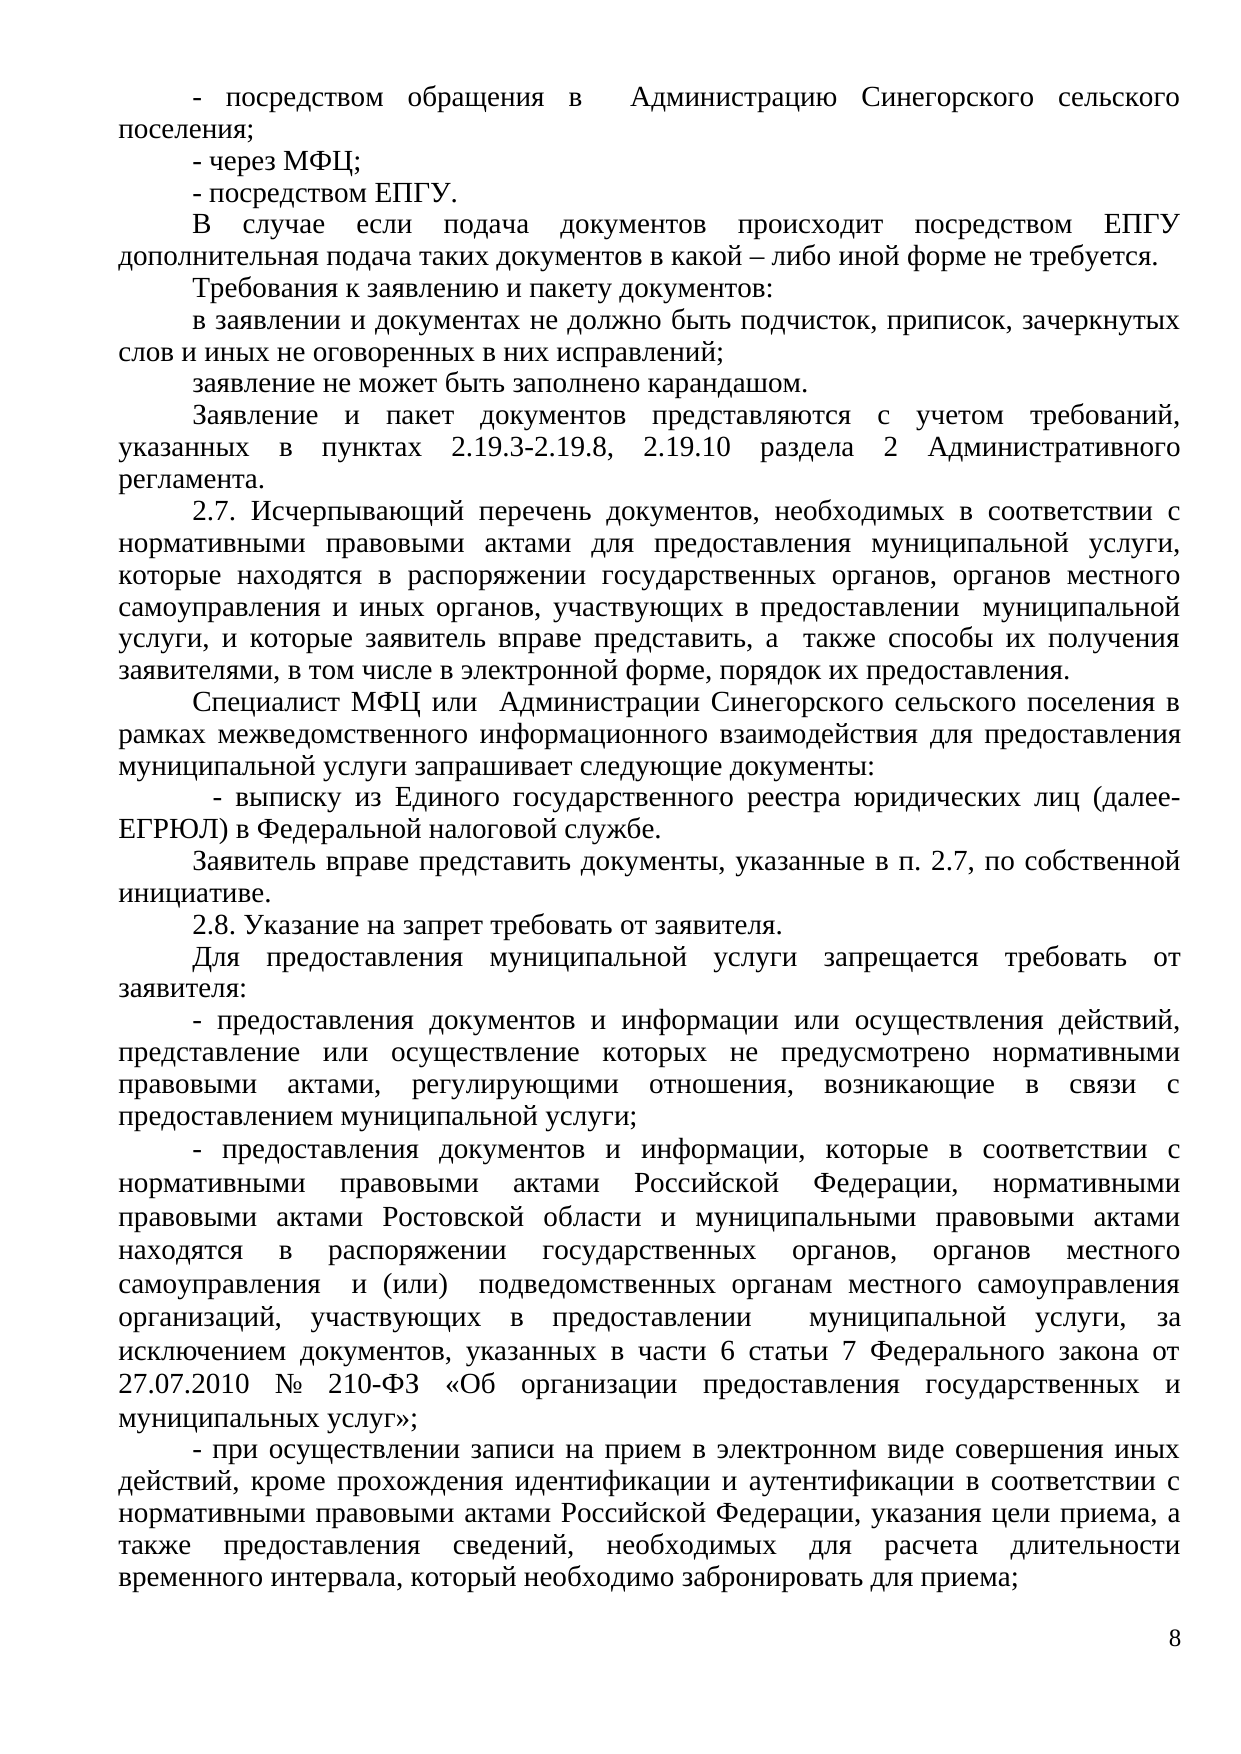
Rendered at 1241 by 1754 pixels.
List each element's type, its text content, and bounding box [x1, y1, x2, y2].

text Требования к заявлению и пакету документов: [118, 272, 1181, 304]
text заявление не может быть заполнено карандашом. [118, 367, 1181, 399]
text - через МФЦ; [118, 145, 1181, 177]
text Заявитель вправе представить документы, указанные в п. 2.7, по собственной инициативе. [118, 845, 1181, 909]
text 2.8. Указание на запрет требовать от заявителя. [118, 909, 1181, 941]
text - выписку из Единого государственного реестра юридических лиц (далее-ЕГРЮЛ) в Федеральной налоговой службе. [118, 781, 1181, 845]
text Для предоставления муниципальной услуги запрещается требовать от заявителя: [118, 941, 1181, 1004]
text - предоставления документов и информации или осуществления действий, представление или осуществление которых не предусмотрено нормативными правовыми актами, регулирующими отношения, возникающие в связи с предоставлением муниципальной услуги; [118, 1004, 1181, 1132]
text - при осуществлении записи на прием в электронном виде совершения иных действий, кроме прохождения идентификации и аутентификации в соответствии с нормативными правовыми актами Российской Федерации, указания цели приема, а также предоставления сведений, необходимых для расчета длительности временного интервала, который необходимо забронировать для приема; [118, 1433, 1181, 1593]
text Специалист МФЦ или Администрации Синегорского сельского поселения в рамках межведомственного информационного взаимодействия для предоставления муниципальной услуги запрашивает следующие документы: [118, 686, 1181, 781]
text В случае если подача документов происходит посредством ЕПГУ дополнительная подача таких документов в какой – либо иной форме не требуется. [118, 208, 1181, 272]
text - посредством ЕПГУ. [118, 177, 1181, 208]
text 2.7. Исчерпывающий перечень документов, необходимых в соответствии с нормативными правовыми актами для предоставления муниципальной услуги, которые находятся в распоряжении государственных органов, органов местного самоуправления и иных органов, участвующих в предоставлении муниципальной услуги, и которые заявитель вправе представить, а также способы их получения заявителями, в том числе в электронной форме, порядок их предоставления. [118, 495, 1181, 686]
text - предоставления документов и информации, которые в соответствии с нормативными правовыми актами Российской Федерации, нормативными правовыми актами Ростовской области и муниципальными правовыми актами находятся в распоряжении государственных органов, органов местного самоуправления и (или) подведомственных органам местного самоуправления организаций, участвующих в предоставлении муниципальной услуги, за исключением документов, указанных в части 6 статьи 7 Федерального закона от 27.07.2010 № 210-ФЗ «Об организации предоставления государственных и муниципальных услуг»; [118, 1132, 1181, 1433]
text в заявлении и документах не должно быть подчисток, приписок, зачеркнутых слов и иных не оговоренных в них исправлений; [118, 304, 1181, 367]
text Заявление и пакет документов представляются с учетом требований, указанных в пунктах 2.19.3-2.19.8, 2.19.10 раздела 2 Административного регламента. [118, 399, 1181, 495]
text - посредством обращения в Администрацию Синегорского сельского поселения; [118, 81, 1181, 145]
